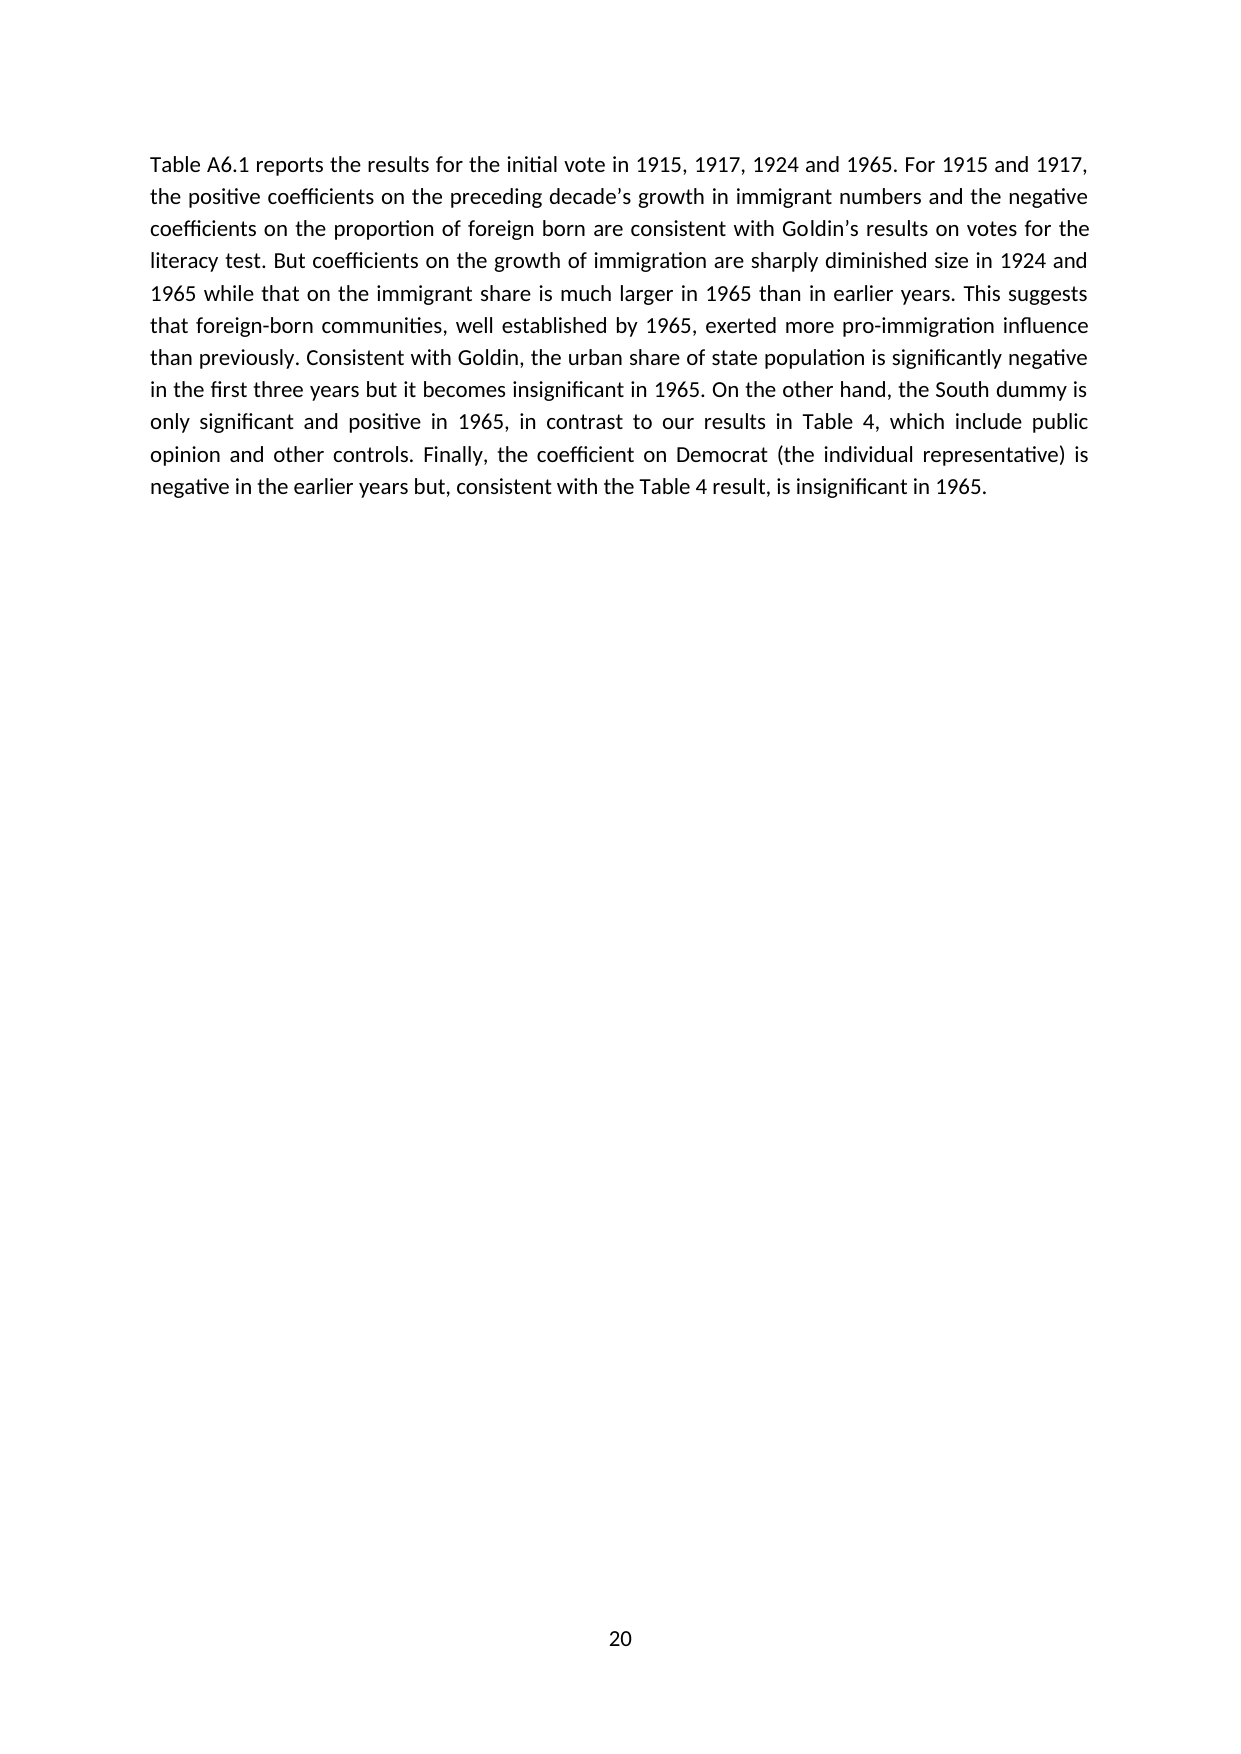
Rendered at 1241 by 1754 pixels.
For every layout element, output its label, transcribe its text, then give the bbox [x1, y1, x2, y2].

text Table A6.1 reports the results for the initial vote in 1915, 1917, 1924 and 1965. For 1915 and 1917, the positive coefficients on the preceding decade’s growth in immigrant numbers and the negative coefficients on the proportion of foreign born are consistent with Goldin’s results on votes for the literacy test. But coefficients on the growth of immigration are sharply diminished size in 1924 and 1965 while that on the immigrant share is much larger in 1965 than in earlier years. This suggests that foreign-born communities, well established by 1965, exerted more pro-immigration influence than previously. Consistent with Goldin, the urban share of state population is significantly negative in the first three years but it becomes insignificant in 1965. On the other hand, the South dummy is only significant and positive in 1965, in contrast to our results in Table 4, which include public opinion and other controls. Finally, the coefficient on Democrat (the individual representative) is negative in the earlier years but, consistent with the Table 4 result, is insignificant in 1965. [150, 150, 1090, 500]
